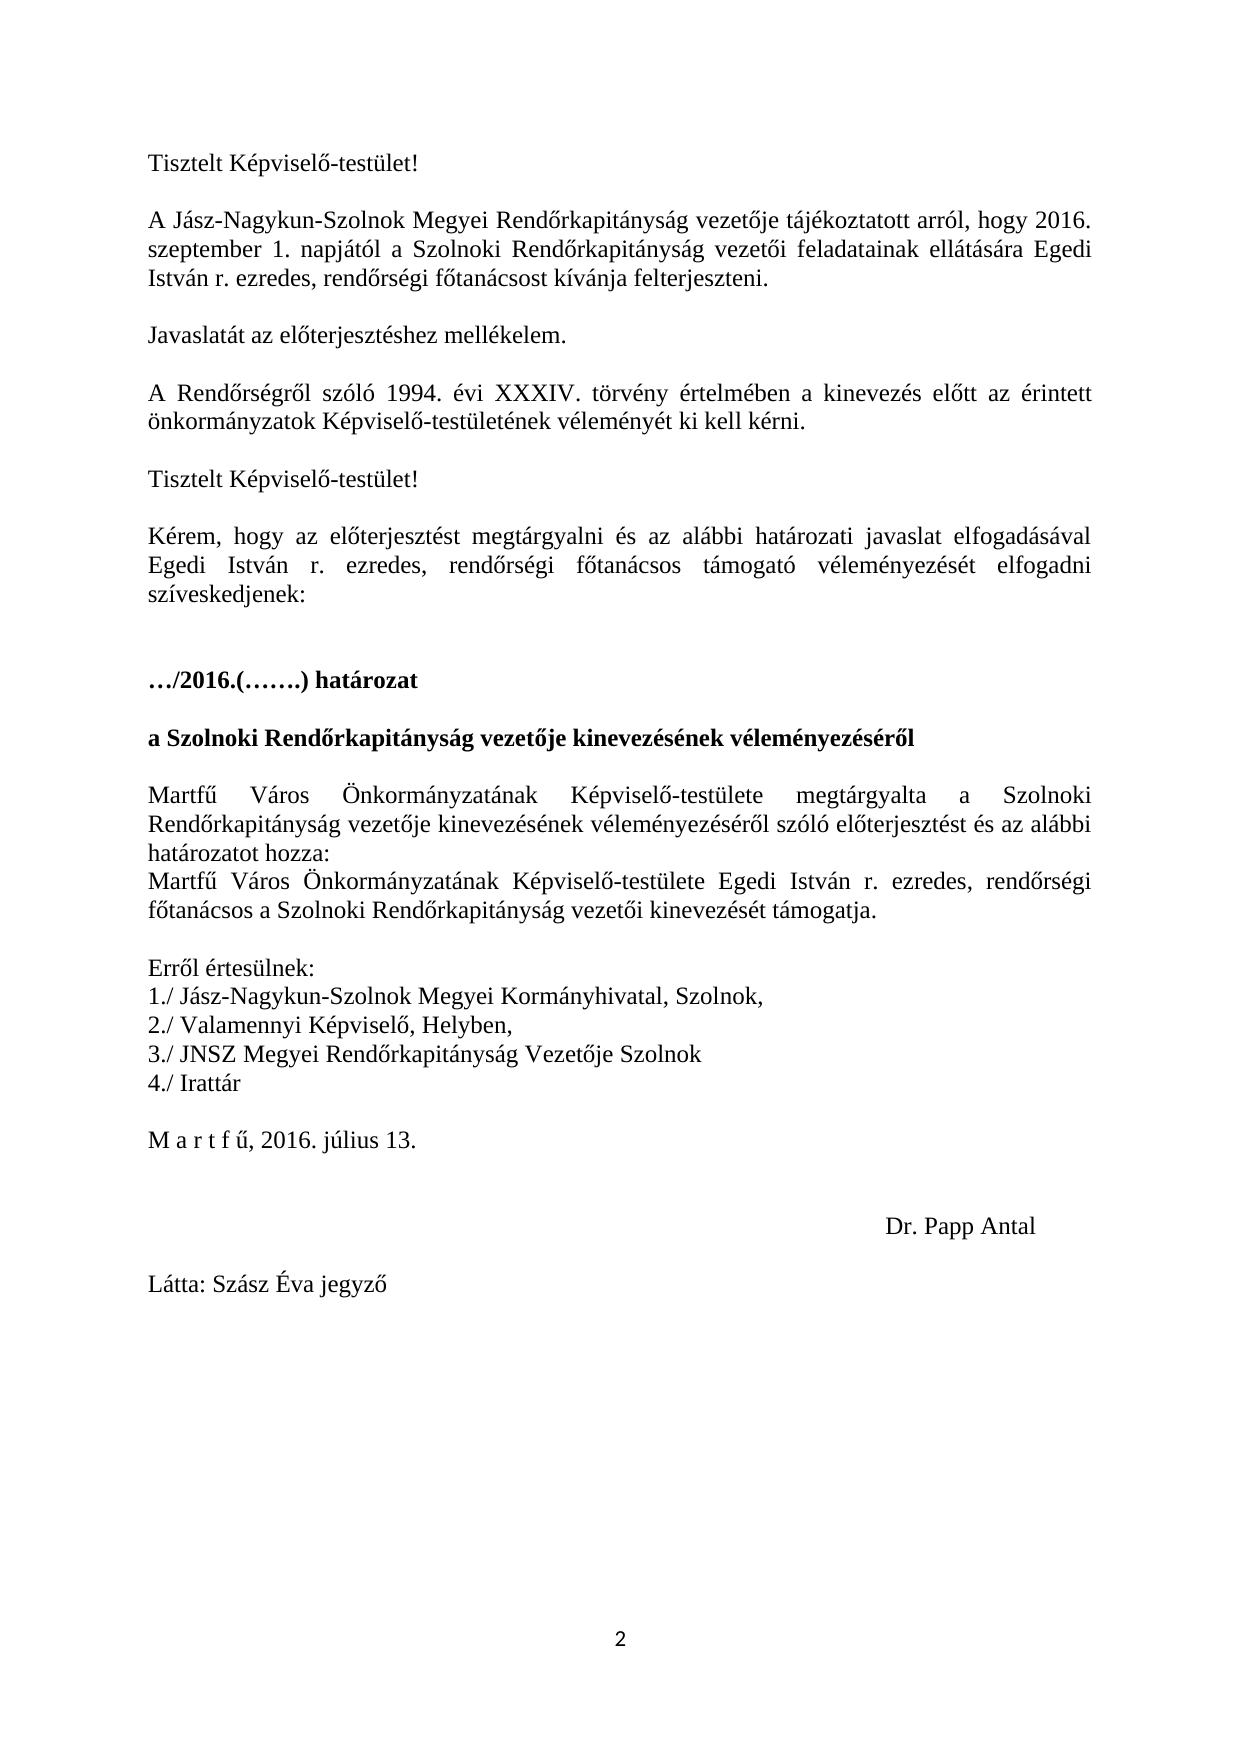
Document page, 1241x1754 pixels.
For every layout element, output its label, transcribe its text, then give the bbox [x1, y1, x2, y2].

text Martfű Város Önkormányzatának Képviselő-testülete Egedi István r. ezredes, rendőrségi főtanácsos a Szolnoki Rendőrkapitányság vezetői kinevezését támogatja. [148, 866, 1092, 924]
text A Rendőrségről szóló 1994. évi XXXIV. törvény értelmében a kinevezés előtt az érintett önkormányzatok Képviselő-testületének véleményét ki kell kérni. [148, 378, 1092, 435]
text 3./ JNSZ Megyei Rendőrkapitányság Vezetője Szolnok [148, 1039, 1092, 1068]
text Javaslatát az előterjesztéshez mellékelem. [148, 320, 1092, 349]
text 2./ Valamennyi Képviselő, Helyben, [148, 1010, 1092, 1039]
text M a r t f ű, 2016. július 13. [148, 1125, 1092, 1154]
text …/2016.(…….) határozat [148, 665, 1092, 694]
text Erről értesülnek: [148, 953, 1092, 981]
text 1./ Jász-Nagykun-Szolnok Megyei Kormányhivatal, Szolnok, [148, 981, 1092, 1010]
text Kérem, hogy az előterjesztést megtárgyalni és az alábbi határozati javaslat elfogadásával Egedi István r. ezredes, rendőrségi főtanácsos támogató véleményezését elfogadni szíveskedjenek: [148, 521, 1092, 608]
text Tisztelt Képviselő-testület! [148, 148, 1092, 176]
text Martfű Város Önkormányzatának Képviselő-testülete megtárgyalta a Szolnoki Rendőrkapitányság vezetője kinevezésének véleményezéséről szóló előterjesztést és az alábbi határozatot hozza: [148, 780, 1092, 866]
text 4./ Irattár [148, 1068, 1092, 1096]
text Dr. Papp Antal [811, 1211, 1092, 1240]
text A Jász-Nagykun-Szolnok Megyei Rendőrkapitányság vezetője tájékoztatott arról, hogy 2016. szeptember 1. napjától a Szolnoki Rendőrkapitányság vezetői feladatainak ellátására Egedi István r. ezredes, rendőrségi főtanácsost kívánja felterjeszteni. [148, 205, 1092, 291]
text a Szolnoki Rendőrkapitányság vezetője kinevezésének véleményezéséről [148, 723, 1092, 751]
text Tisztelt Képviselő-testület! [148, 464, 1092, 493]
text Látta: Szász Éva jegyző [148, 1269, 1092, 1298]
